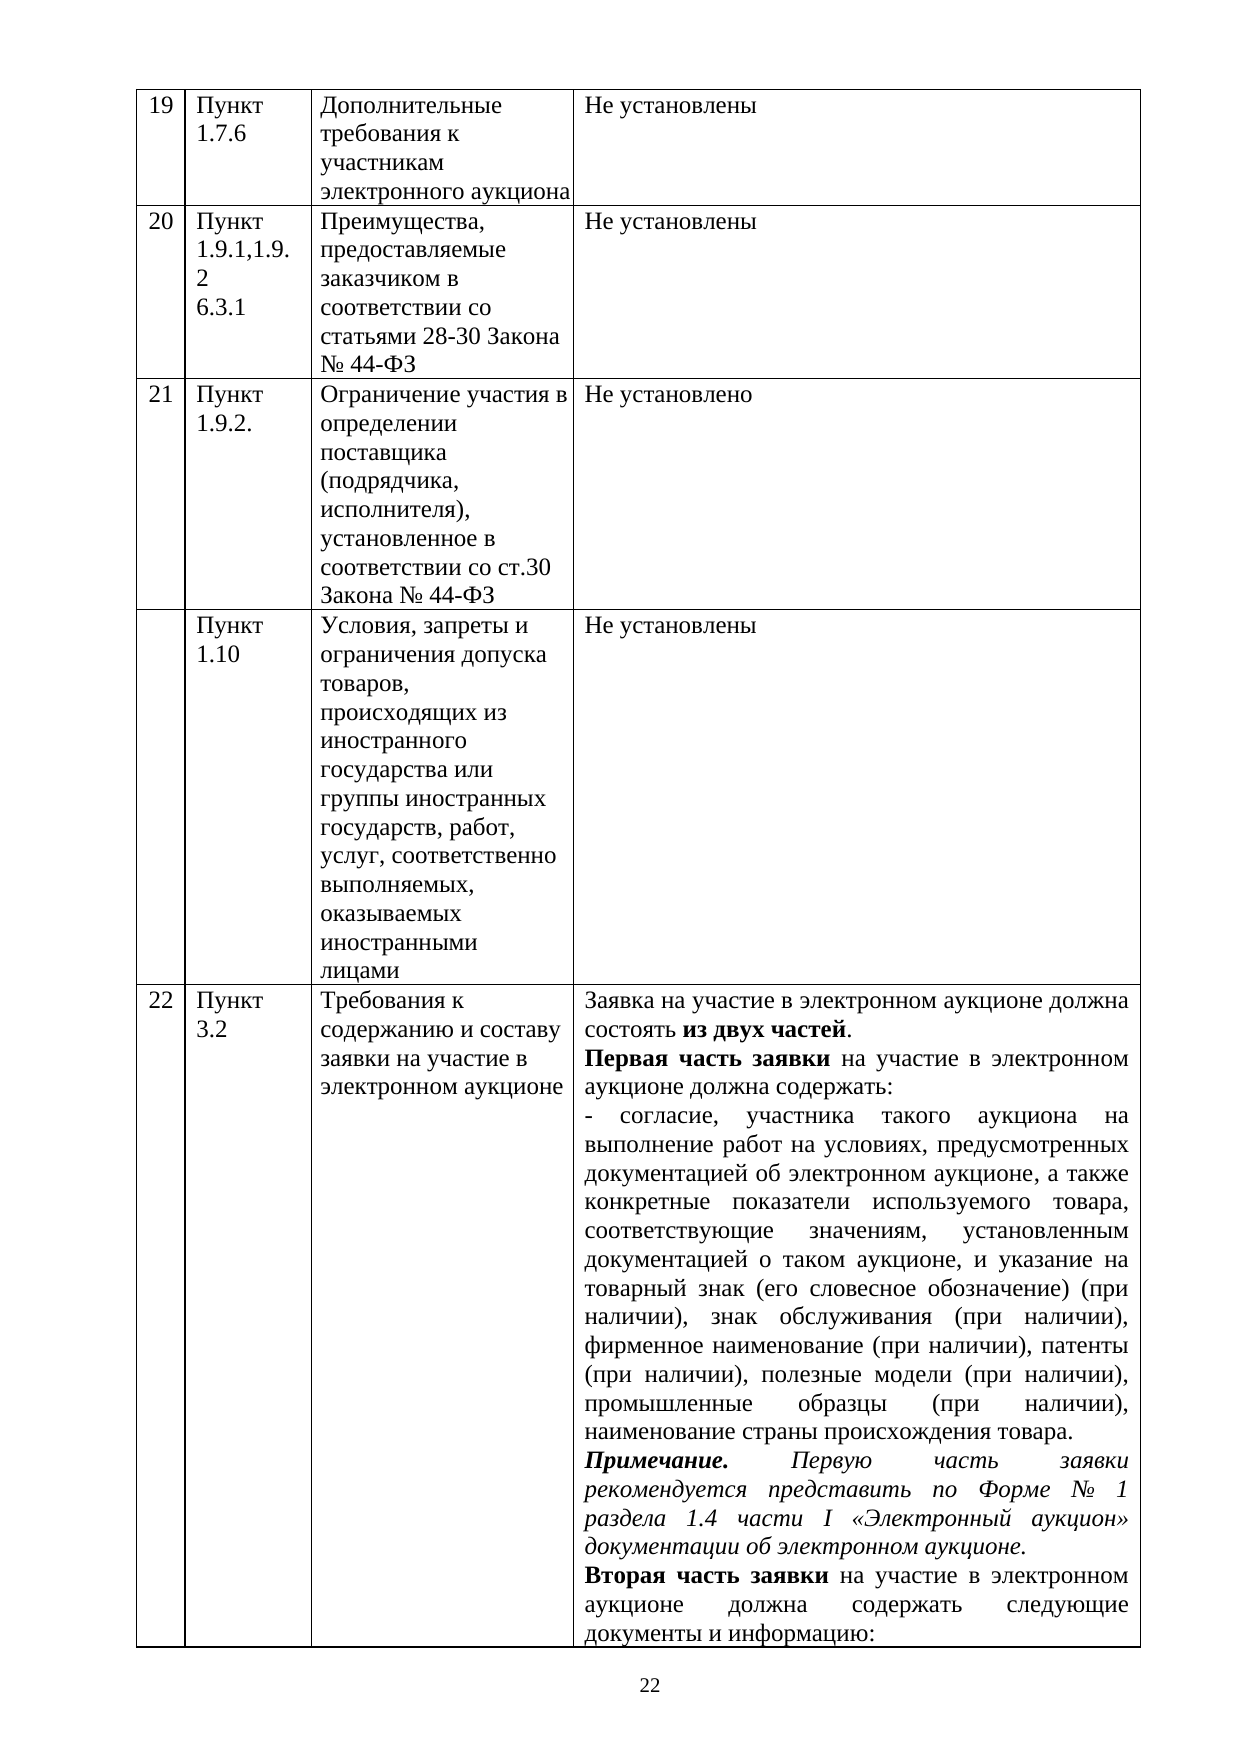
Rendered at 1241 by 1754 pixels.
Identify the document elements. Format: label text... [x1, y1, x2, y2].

table_cell не установлены [574, 610, 1140, 984]
table_cell Не установлены [574, 206, 1140, 378]
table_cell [574, 985, 1140, 1646]
table_cell Пункт 1.7.6 [186, 90, 311, 205]
table_cell 21 [137, 379, 184, 609]
table_cell Дополнительные требования к участникам электронного аукциона [312, 90, 573, 205]
table_cell Ограничение участия в определении поставщика (подрядчика, исполнителя), установленное в соответствии со ст.30 Закона № 44-ФЗ [312, 379, 573, 609]
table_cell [312, 985, 573, 1646]
table_cell Не установлены [574, 90, 1140, 205]
table_cell Пункт 3.2 [186, 985, 311, 1646]
table_cell Не установлено [574, 379, 1140, 609]
table_cell 19 [137, 90, 184, 205]
table_cell Пункт 1.10 [186, 610, 311, 984]
table_cell 22 [137, 985, 184, 1646]
table_cell Пункт 1.9.2. [186, 379, 311, 609]
table_cell [137, 610, 184, 984]
table_cell Условия, запреты и ограничения допуска товаров, происходящих из иностранного государства или группы иностранных государств, работ, услуг, соответственно выполняемых, оказываемых иностранными лицами [312, 610, 573, 984]
table_cell Преимущества, предоставляемые заказчиком в соответствии со статьями 28-30 Закона № 44-ФЗ [312, 206, 573, 378]
table_cell 20 [137, 206, 184, 378]
table_cell Пункт 1.9.1,1.9.2 6.3.1 [186, 206, 311, 378]
